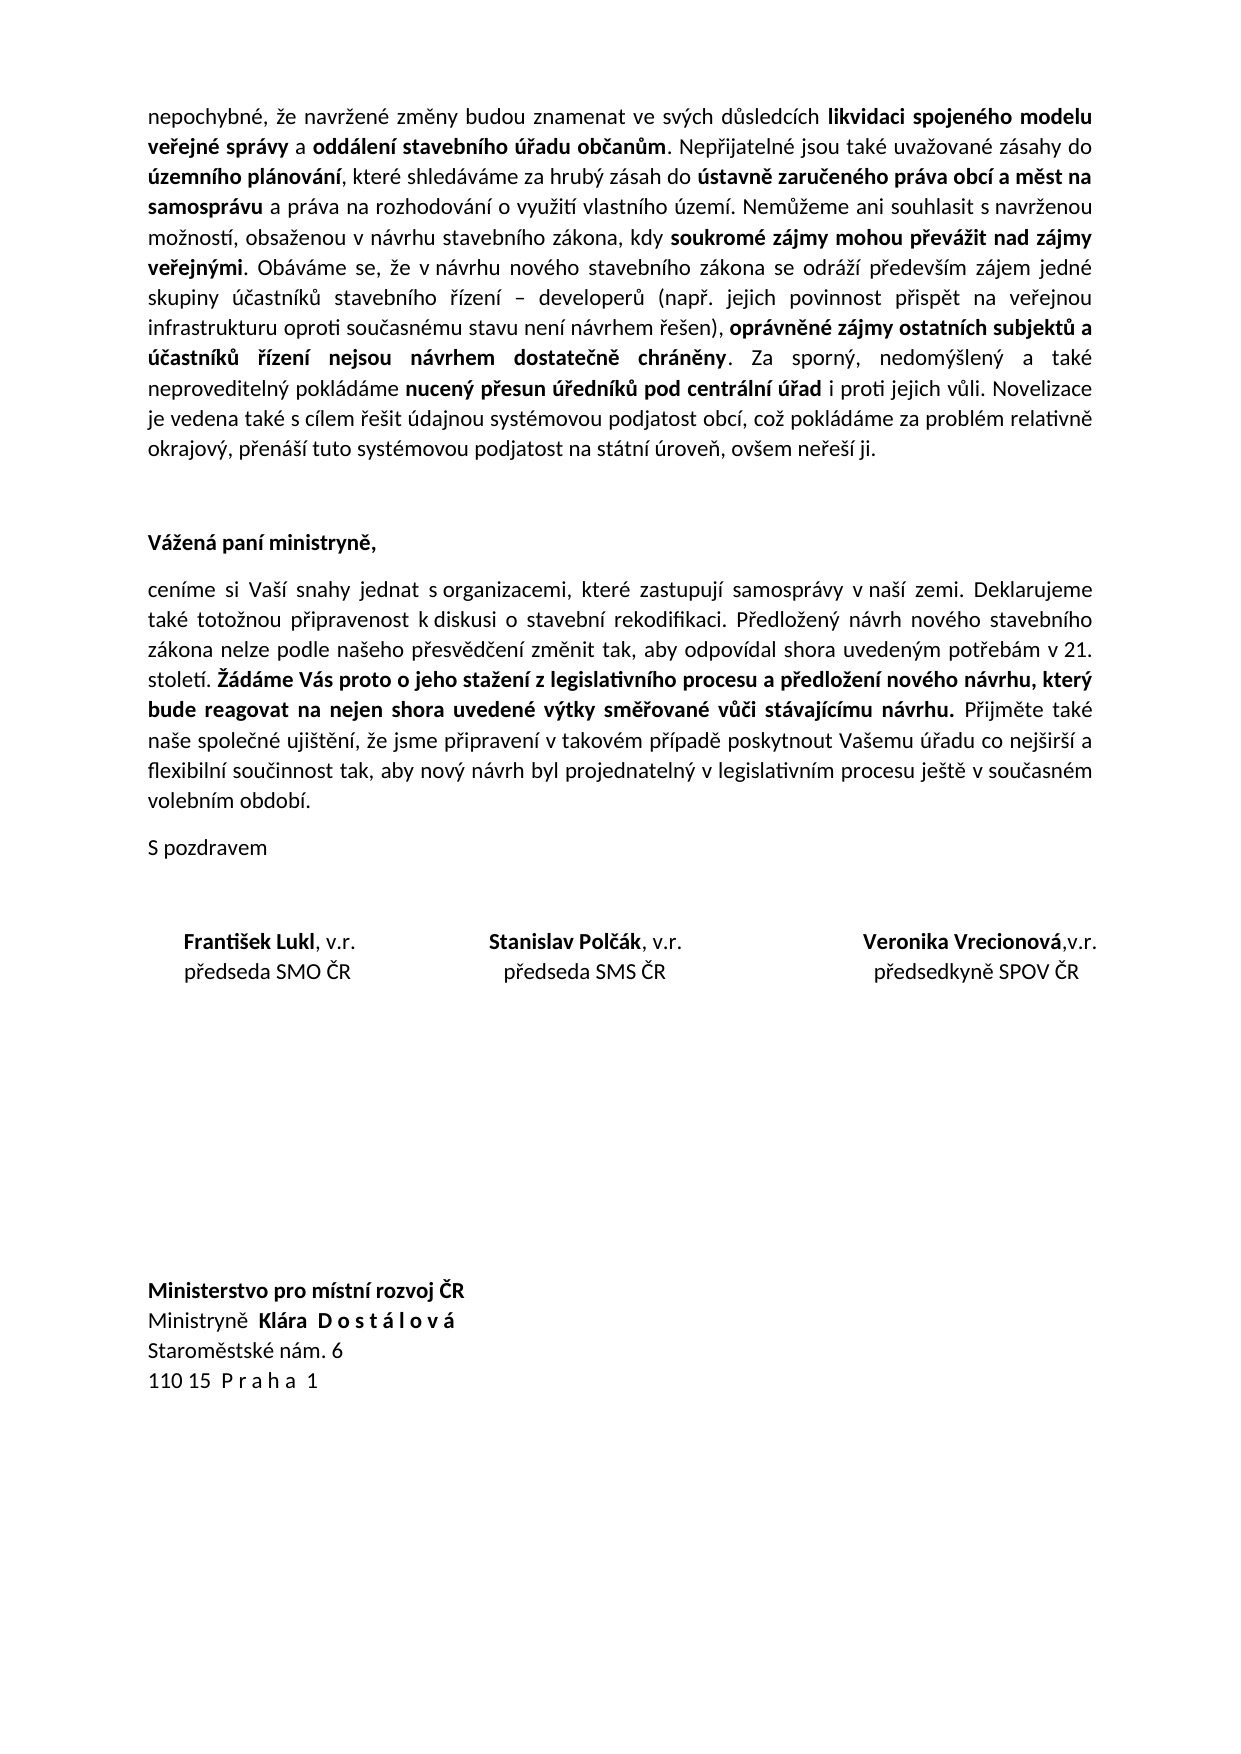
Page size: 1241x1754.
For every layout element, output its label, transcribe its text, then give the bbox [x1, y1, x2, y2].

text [148, 102, 1093, 462]
text Staroměstské nám. 6 [148, 1336, 1093, 1364]
text 110 15 P r a h a 1 [148, 1366, 1093, 1394]
text Ministryně Klára D o s t á l o v á [148, 1306, 1093, 1334]
text předseda SMO ČR předseda SMS ČR předsedkyně SPOV ČR [148, 957, 1093, 985]
text S pozdravem [148, 833, 1093, 861]
text ceníme si Vaší snahy jednat s organizacemi, které zastupují samosprávy v naší zemi. Deklarujeme také totožnou připravenost k diskusi o stavební rekodifikaci. Předložený návrh nového stavebního zákona nelze podle našeho přesvědčení změnit tak, aby odpovídal shora uvedeným potřebám v 21. století. Žádáme Vás proto o jeho stažení z legislativního procesu a předložení nového návrhu, který bude reagovat na nejen shora uvedené výtky směřované vůči stávajícímu návrhu. Přijměte také naše společné ujištění, že jsme připravení v takovém případě poskytnout Vašemu úřadu co nejširší a flexibilní součinnost tak, aby nový návrh byl projednatelný v legislativním procesu ještě v současném volebním období. [148, 575, 1093, 814]
text Ministerstvo pro místní rozvoj ČR [148, 1276, 1093, 1304]
text František Lukl, v.r. Stanislav Polčák, v.r. Veronika Vrecionová,v.r. [148, 927, 1107, 955]
text Vážená paní ministryně, [148, 528, 1093, 556]
